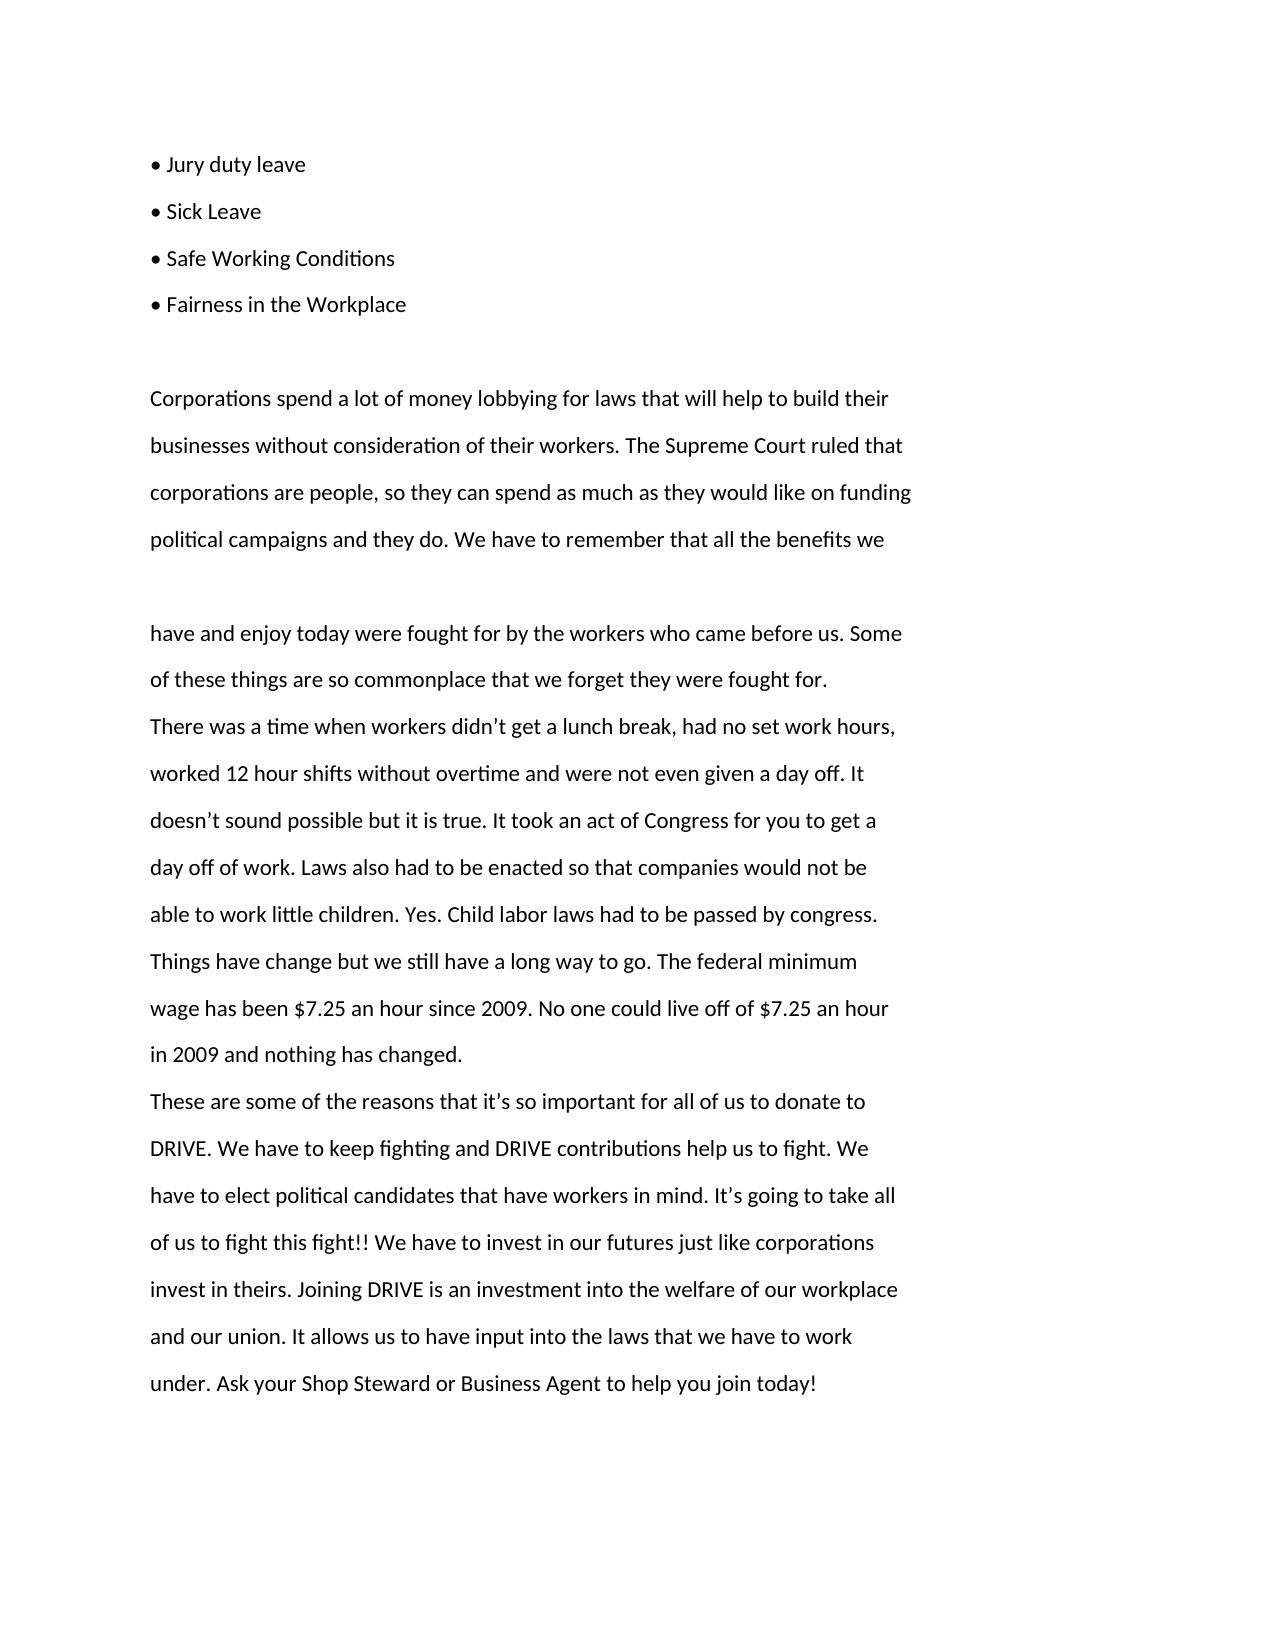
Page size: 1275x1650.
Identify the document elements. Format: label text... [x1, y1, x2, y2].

text These are some of the reasons that it’s so important for all of us to donate to [150, 1087, 1125, 1116]
text invest in theirs. Joining DRIVE is an investment into the welfare of our workplace [150, 1275, 1125, 1303]
text day off of work. Laws also had to be enacted so that companies would not be [150, 853, 1125, 881]
text in 2009 and nothing has changed. [150, 1041, 1125, 1069]
text • Safe Working Conditions [150, 244, 1125, 272]
text • Fairness in the Workplace [150, 291, 1125, 319]
text Corporations spend a lot of money lobbying for laws that will help to build their [150, 384, 1125, 412]
text able to work little children. Yes. Child labor laws had to be passed by congress. [150, 900, 1125, 928]
text wage has been $7.25 an hour since 2009. No one could live off of $7.25 an hour [150, 994, 1125, 1022]
text and our union. It allows us to have input into the laws that we have to work [150, 1322, 1125, 1350]
text of these things are so commonplace that we forget they were fought for. [150, 666, 1125, 694]
text There was a time when workers didn’t get a lunch break, had no set work hours, [150, 712, 1125, 741]
text DRIVE. We have to keep fighting and DRIVE contributions help us to fight. We [150, 1134, 1125, 1162]
text Things have change but we still have a long way to go. The federal minimum [150, 947, 1125, 975]
text • Sick Leave [150, 197, 1125, 225]
text • Jury duty leave [150, 150, 1125, 178]
text have and enjoy today were fought for by the workers who came before us. Some [150, 619, 1125, 647]
text of us to fight this fight!! We have to invest in our futures just like corporations [150, 1228, 1125, 1256]
text under. Ask your Shop Steward or Business Agent to help you join today! [150, 1369, 1125, 1397]
text doesn’t sound possible but it is true. It took an act of Congress for you to get a [150, 806, 1125, 834]
text worked 12 hour shifts without overtime and were not even given a day off. It [150, 759, 1125, 787]
text corporations are people, so they can spend as much as they would like on funding [150, 478, 1125, 506]
text political campaigns and they do. We have to remember that all the benefits we [150, 525, 1125, 553]
text businesses without consideration of their workers. The Supreme Court ruled that [150, 431, 1125, 459]
text have to elect political candidates that have workers in mind. It’s going to take all [150, 1181, 1125, 1209]
